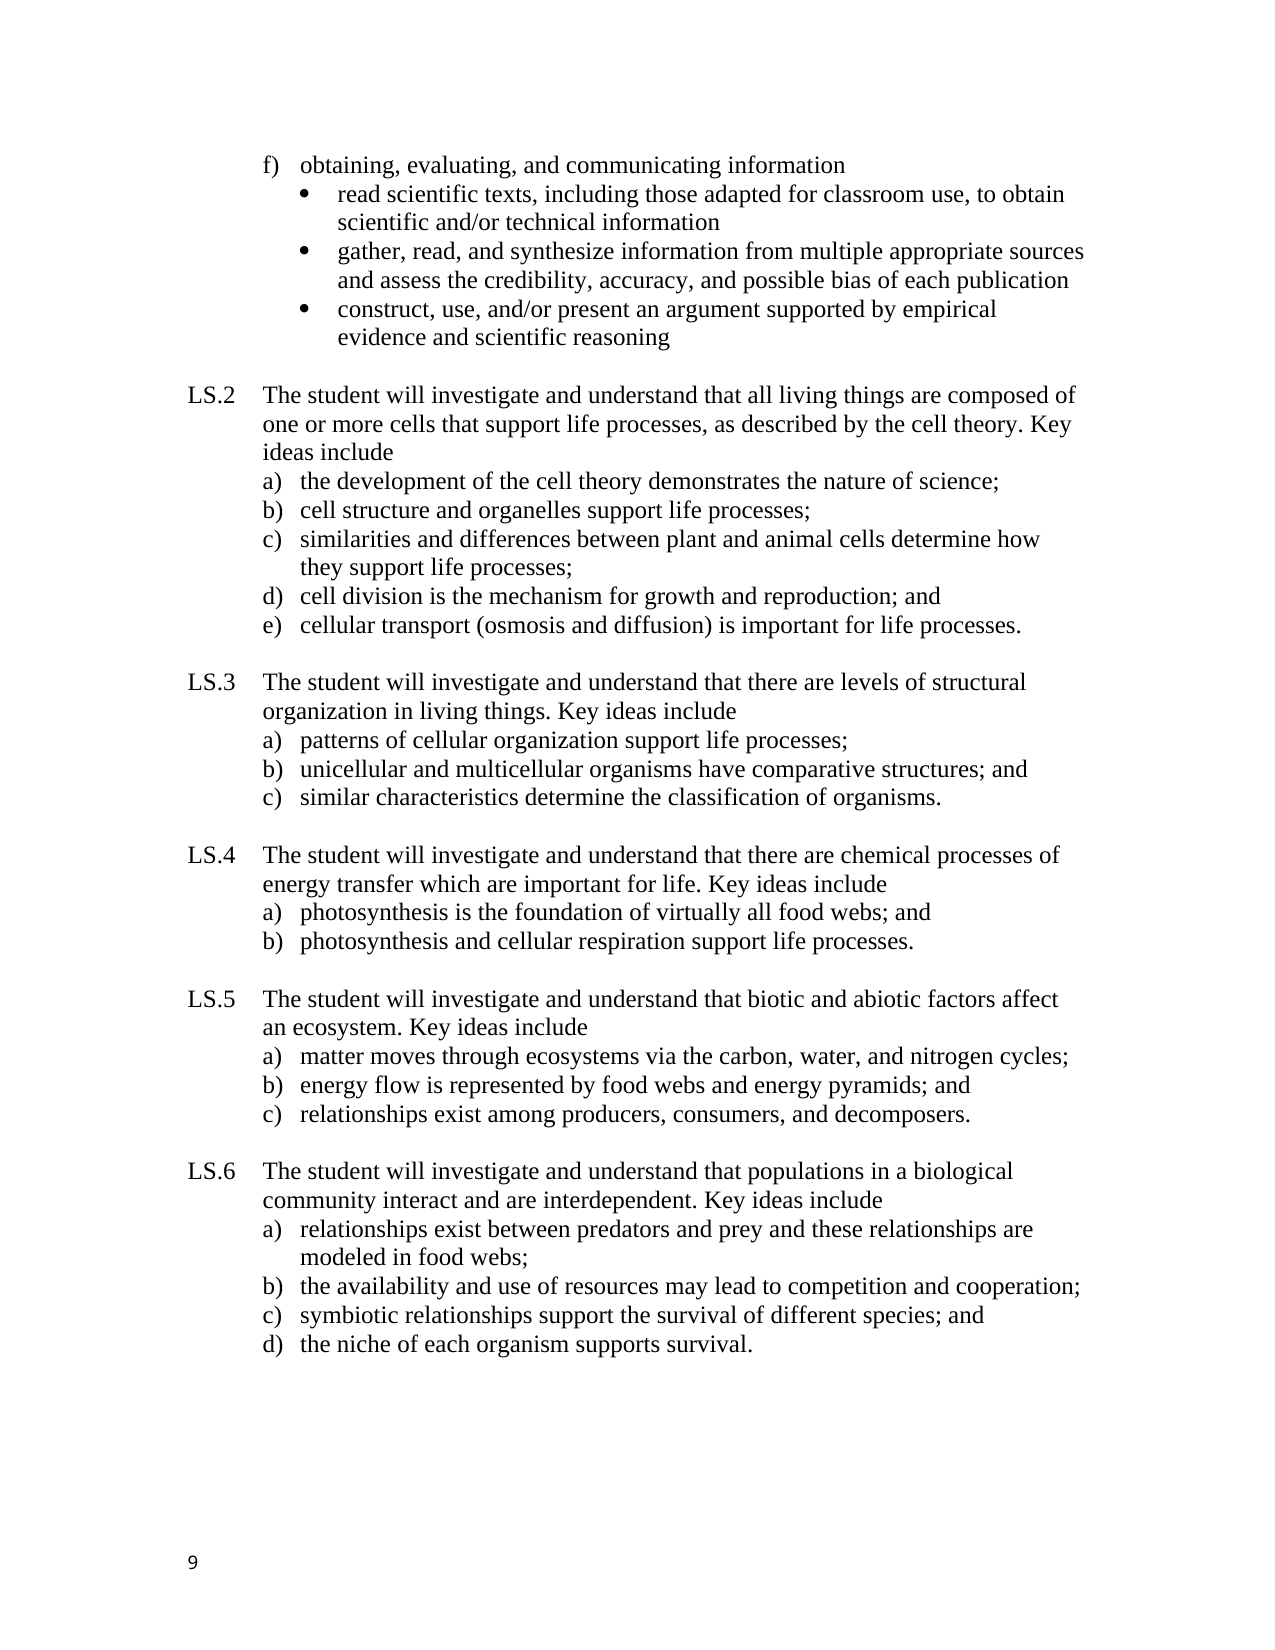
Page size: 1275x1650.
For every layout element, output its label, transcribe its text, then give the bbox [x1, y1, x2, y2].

text LS.2 The student will investigate and understand that all living things are composed of one or more cells that support life processes, as described by the cell theory. Key ideas include [187, 380, 1087, 466]
list construct, use, and/or present an argument supported by empirical evidence and scientific reasoning [300, 294, 1087, 351]
list the niche of each organism supports survival. [262, 1329, 1087, 1357]
list gather, read, and synthesize information from multiple appropriate sources and assess the credibility, accuracy, and possible bias of each publication [300, 236, 1087, 294]
text LS.6 The student will investigate and understand that populations in a biological community interact and are interdependent. Key ideas include [187, 1156, 1087, 1214]
list relationships exist among producers, consumers, and decomposers. [262, 1099, 1087, 1127]
text e) cellular transport (osmosis and diffusion) is important for life processes. [262, 610, 1087, 639]
list matter moves through ecosystems via the carbon, water, and nitrogen cycles; [262, 1041, 1087, 1070]
list obtaining, evaluating, and communicating information [262, 150, 1087, 179]
list photosynthesis is the foundation of virtually all food webs; and [262, 897, 1087, 926]
text a) the development of the cell theory demonstrates the nature of science; [262, 466, 1087, 495]
list the availability and use of resources may lead to competition and cooperation; [262, 1271, 1087, 1300]
text LS.5 The student will investigate and understand that biotic and abiotic factors affect an ecosystem. Key ideas include [187, 984, 1087, 1041]
text b) photosynthesis and cellular respiration support life processes. [262, 926, 1087, 955]
list read scientific texts, including those adapted for classroom use, to obtain scientific and/or technical information [300, 179, 1087, 236]
text c) similarities and differences between plant and animal cells determine how they support life processes; [262, 524, 1087, 581]
list b) unicellular and multicellular organisms have comparative structures; and [262, 754, 1087, 782]
list patterns of cellular organization support life processes; [262, 725, 1087, 754]
text b) cell structure and organelles support life processes; [262, 495, 1087, 524]
list relationships exist between predators and prey and these relationships are modeled in food webs; [262, 1214, 1087, 1271]
text d) cell division is the mechanism for growth and reproduction; and [262, 581, 1087, 610]
text LS.3 The student will investigate and understand that there are levels of structural organization in living things. Key ideas include [187, 667, 1087, 725]
text LS.4 The student will investigate and understand that there are chemical processes of energy transfer which are important for life. Key ideas include [187, 840, 1087, 897]
list c) similar characteristics determine the classification of organisms. [262, 782, 1087, 811]
list energy flow is represented by food webs and energy pyramids; and [262, 1070, 1087, 1099]
list symbiotic relationships support the survival of different species; and [262, 1300, 1087, 1329]
